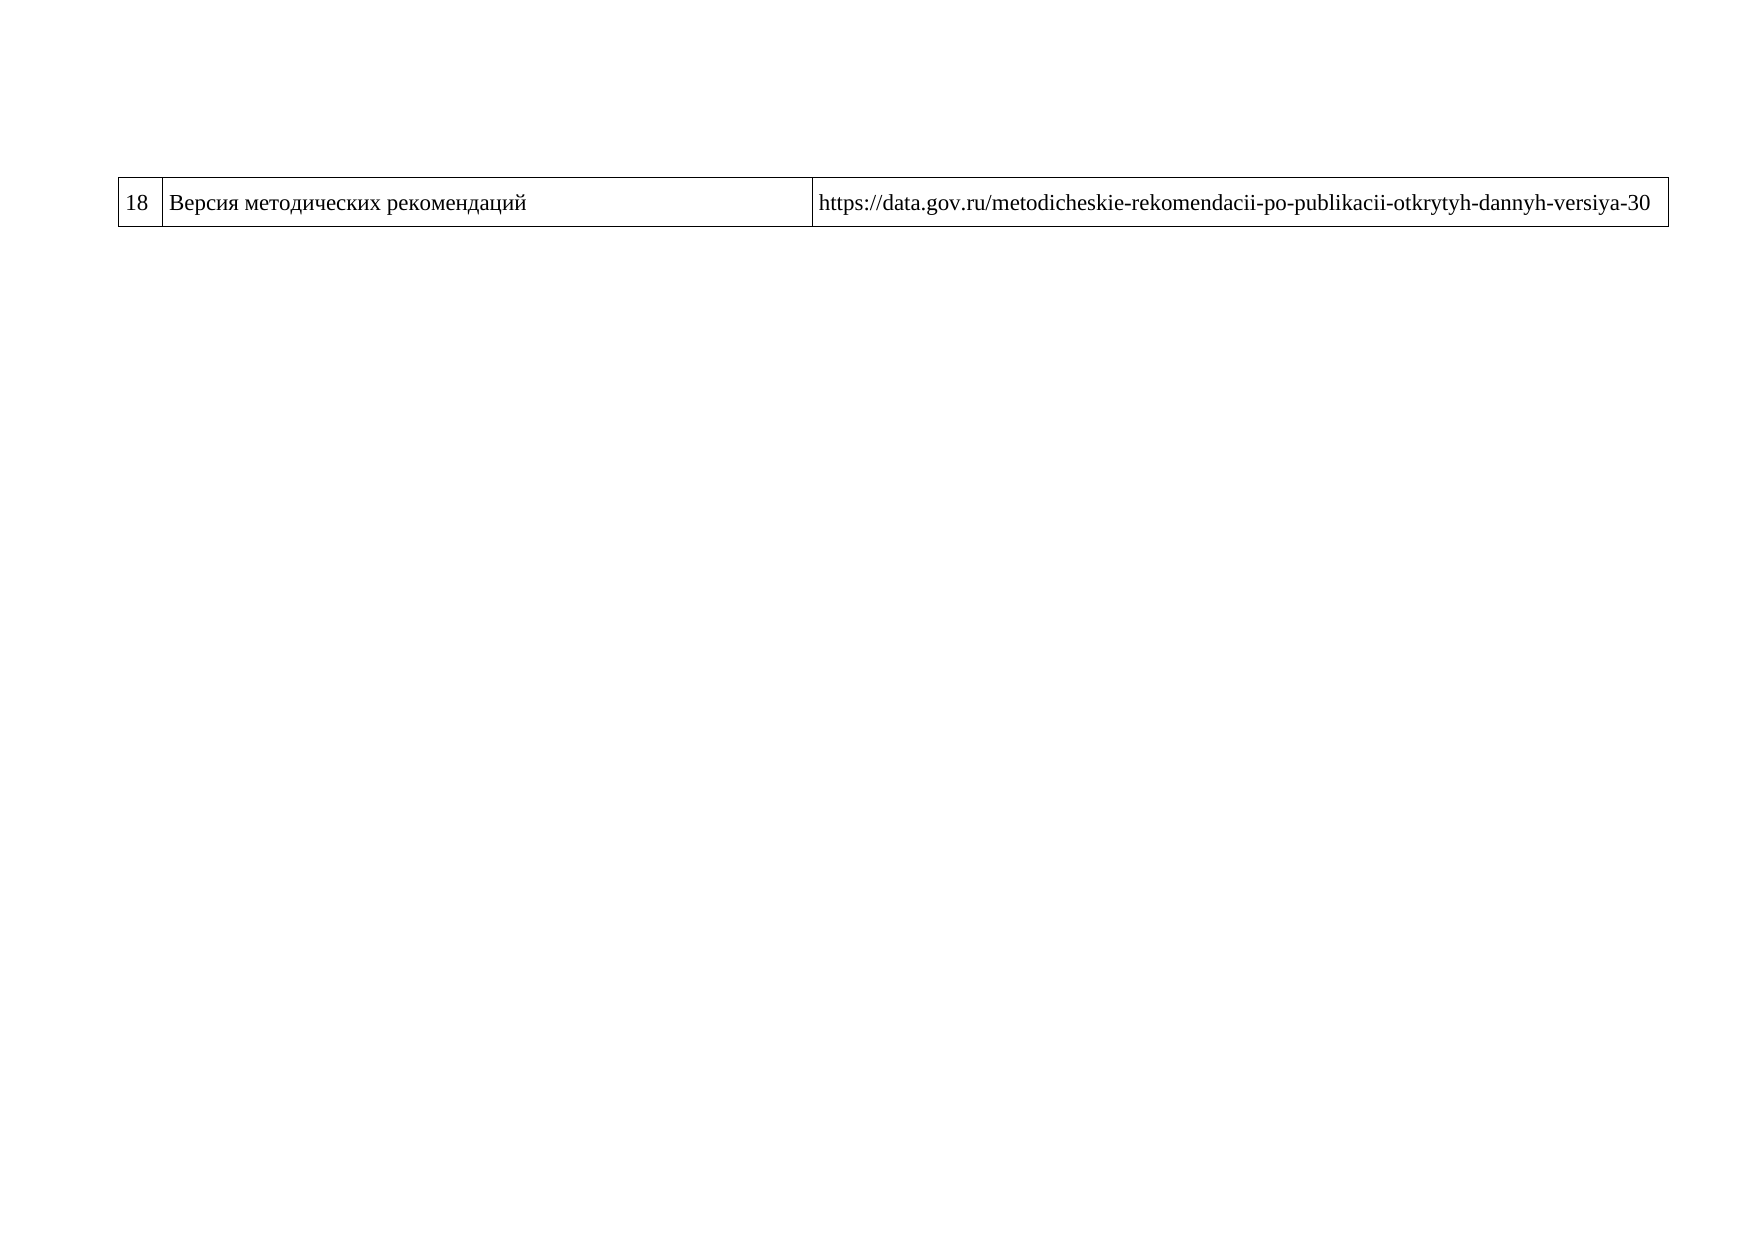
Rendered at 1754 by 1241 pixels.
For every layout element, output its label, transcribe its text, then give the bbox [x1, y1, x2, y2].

table_cell 18 [119, 178, 162, 226]
table_cell https://data.gov.ru/metodicheskie-rekomendacii-po-publikacii-otkrytyh-dannyh-versiya-30 [813, 178, 1668, 226]
table_cell Версия методических рекомендаций [163, 178, 812, 226]
